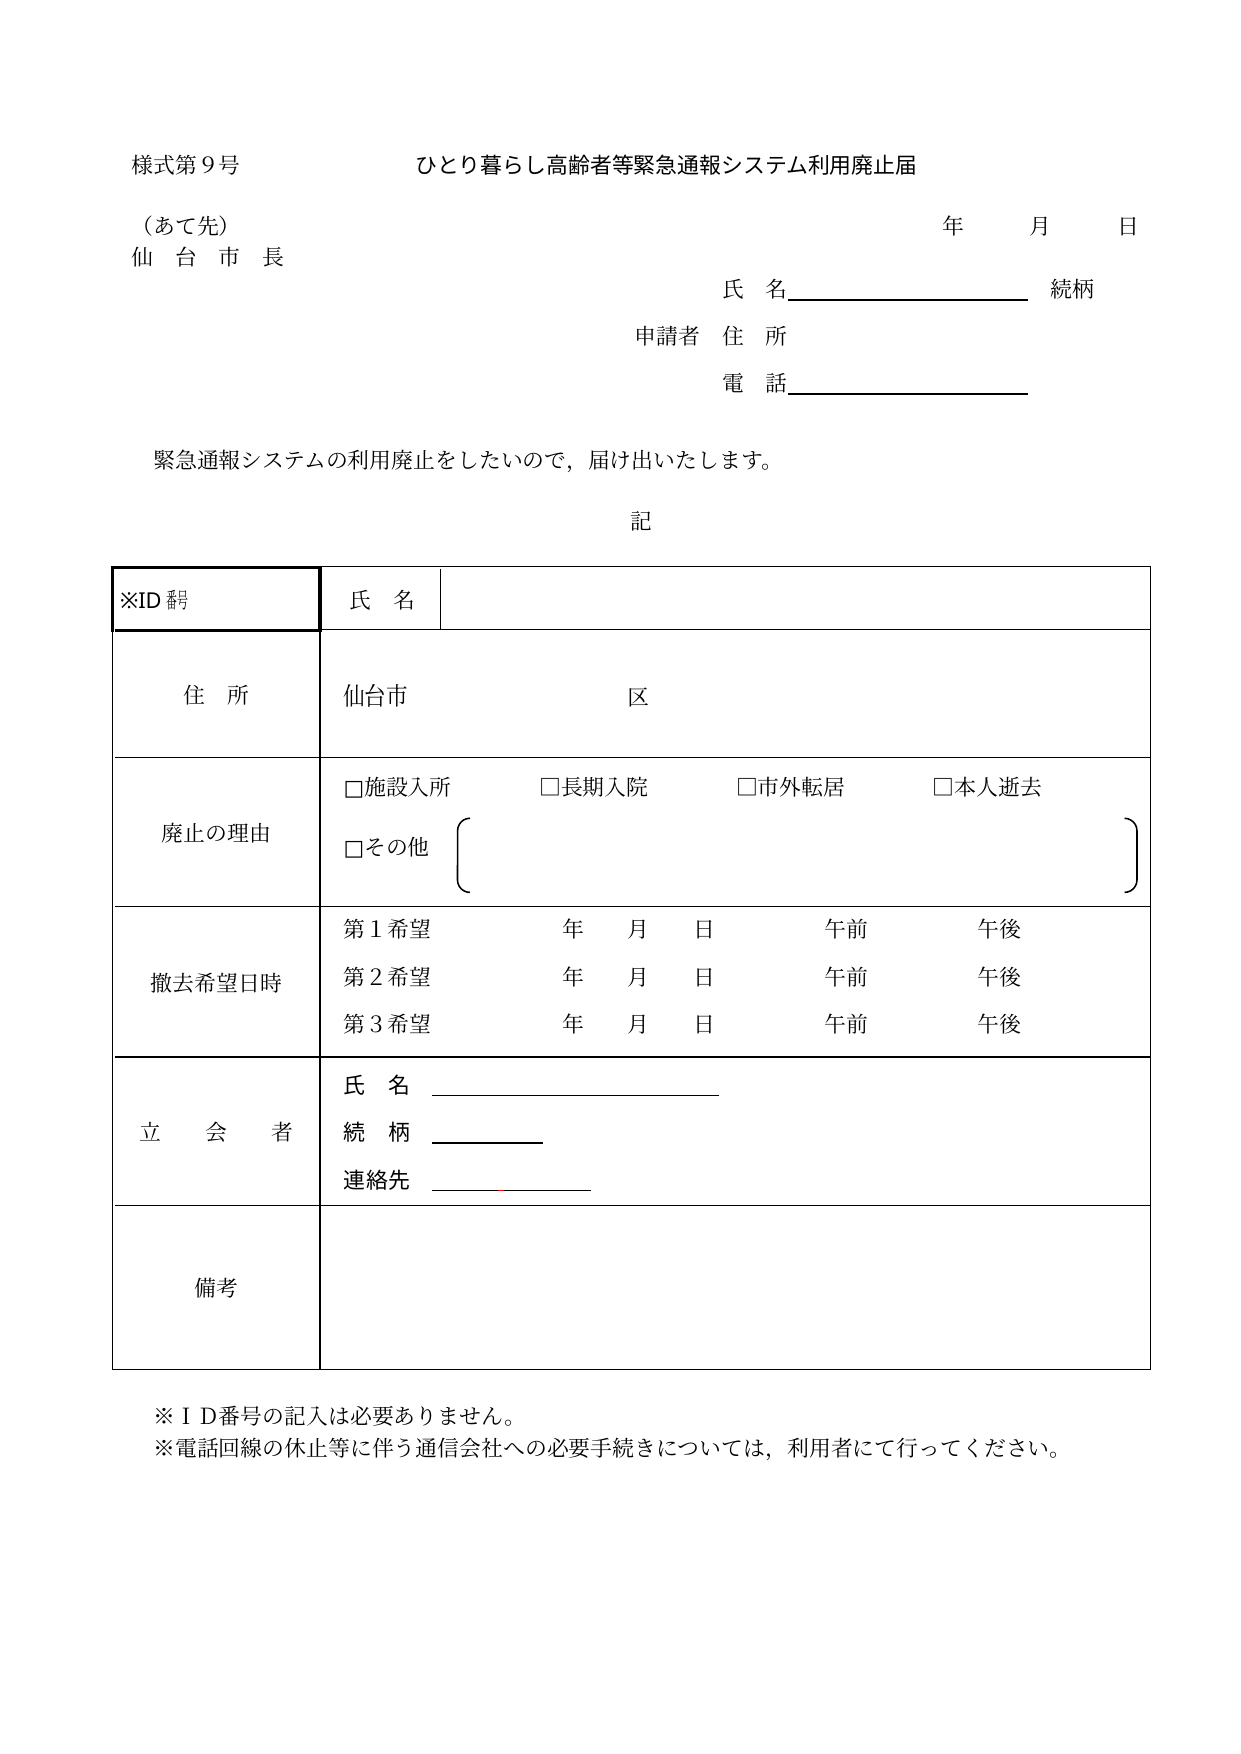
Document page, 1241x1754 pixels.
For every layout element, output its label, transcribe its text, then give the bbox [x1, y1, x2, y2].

text 申請者 住 所 [131, 319, 1152, 351]
table_cell 廃止の理由 [113, 757, 319, 906]
table_cell 住 所 [113, 630, 319, 757]
text 仙 台 市 長 [131, 241, 1152, 272]
table_cell 氏 名 続 柄 連絡先 [321, 1058, 1150, 1204]
table_cell 撤去希望日時 [113, 906, 319, 1056]
text 緊急通報システムの利用廃止をしたいので，届け出いたします。 [131, 443, 1152, 475]
text 電 話 [131, 366, 1152, 398]
table_header 氏 名 [322, 567, 440, 628]
table_cell 立 会 者 [113, 1056, 319, 1204]
table_cell 第１希望 年 月 日 午前 午後 第２希望 年 月 日 午前 午後 第３希望 年 月 日 午前 午後 [321, 907, 1150, 1056]
table_header ※ID番号 [114, 569, 318, 628]
table_cell 仙台市 区 [321, 630, 1150, 757]
table_cell [321, 1206, 1150, 1368]
table_header [440, 567, 1150, 628]
text 記 [131, 504, 1152, 536]
table_cell 備考 [113, 1205, 319, 1368]
text ※ＩＤ番号の記入は必要ありません。 [131, 1399, 1152, 1431]
text （あて先） 年 月 日 [131, 209, 1152, 241]
table_cell □施設入所 □長期入院 □市外転居 □本人逝去 □その他 [321, 758, 1150, 906]
text 様式第９号 ひとり暮らし高齢者等緊急通報システム利用廃止届 [131, 148, 1152, 179]
text 氏 名 続柄 [131, 272, 1152, 303]
text ※電話回線の休止等に伴う通信会社への必要手続きについては，利用者にて行ってください。 [131, 1431, 1152, 1462]
